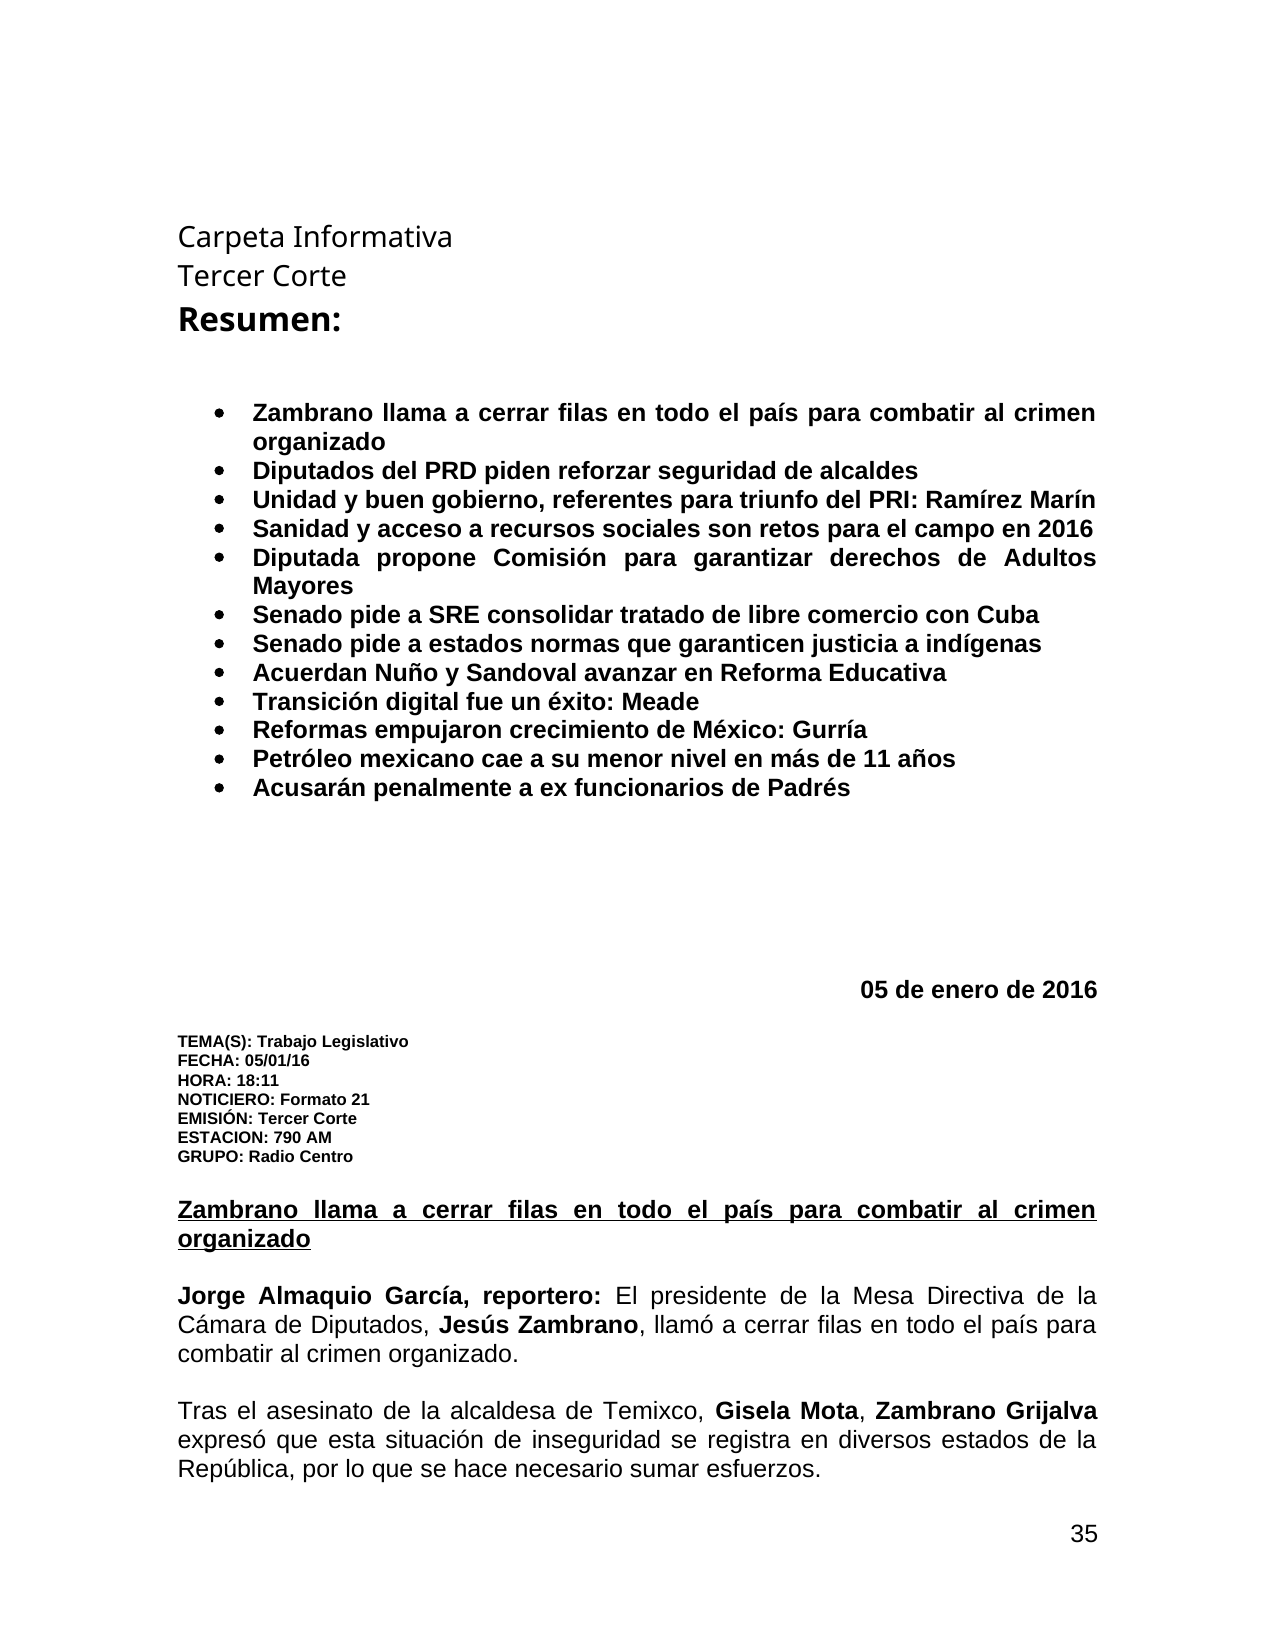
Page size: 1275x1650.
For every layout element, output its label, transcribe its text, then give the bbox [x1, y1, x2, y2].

text HORA: 18:11 [177, 1070, 1098, 1089]
text Tras el asesinato de la alcaldesa de Temixco, Gisela Mota, Zambrano Grijalva expresó que esta situación de inseguridad se registra en diversos estados de la República, por lo que se hace necesario sumar esfuerzos. [177, 1396, 1098, 1482]
text Zambrano llama a cerrar filas en todo el país para combatir al crimen organizado [177, 1195, 1098, 1252]
text GRUPO: Radio Centro [177, 1147, 1098, 1166]
text NOTICIERO: Formato 21 [177, 1089, 1098, 1109]
list Unidad y buen gobierno, referentes para triunfo del PRI: Ramírez Marín [215, 485, 1098, 514]
text EMISIÓN: Tercer Corte [177, 1109, 1098, 1128]
text Resumen: [177, 295, 1098, 341]
list Zambrano llama a cerrar filas en todo el país para combatir al crimen organizado [215, 398, 1098, 456]
list Acusarán penalmente a ex funcionarios de Padrés [215, 773, 1098, 802]
list Senado pide a estados normas que garanticen justicia a indígenas [215, 629, 1098, 658]
text ESTACION: 790 AM [177, 1128, 1098, 1147]
list Diputados del PRD piden reforzar seguridad de alcaldes [215, 456, 1098, 485]
list Diputada propone Comisión para garantizar derechos de Adultos Mayores [215, 542, 1098, 600]
text TEMA(S): Trabajo Legislativo [177, 1032, 1098, 1051]
text 05 de enero de 2016 [177, 974, 1098, 1003]
text FECHA: 05/01/16 [177, 1051, 1098, 1070]
list Reformas empujaron crecimiento de México: Gurría [215, 716, 1098, 744]
list Senado pide a SRE consolidar tratado de libre comercio con Cuba [215, 600, 1098, 629]
text Carpeta Informativa [177, 216, 1098, 256]
list Petróleo mexicano cae a su menor nivel en más de 11 años [215, 744, 1098, 773]
text Jorge Almaquio García, reportero: El presidente de la Mesa Directiva de la Cámara de Diputados, Jesús Zambrano, llamó a cerrar filas en todo el país para combatir al crimen organizado. [177, 1281, 1098, 1367]
text Tercer Corte [177, 256, 1098, 295]
list Transición digital fue un éxito: Meade [215, 687, 1098, 716]
list Acuerdan Nuño y Sandoval avanzar en Reforma Educativa [215, 658, 1098, 687]
list Sanidad y acceso a recursos sociales son retos para el campo en 2016 [215, 514, 1098, 542]
